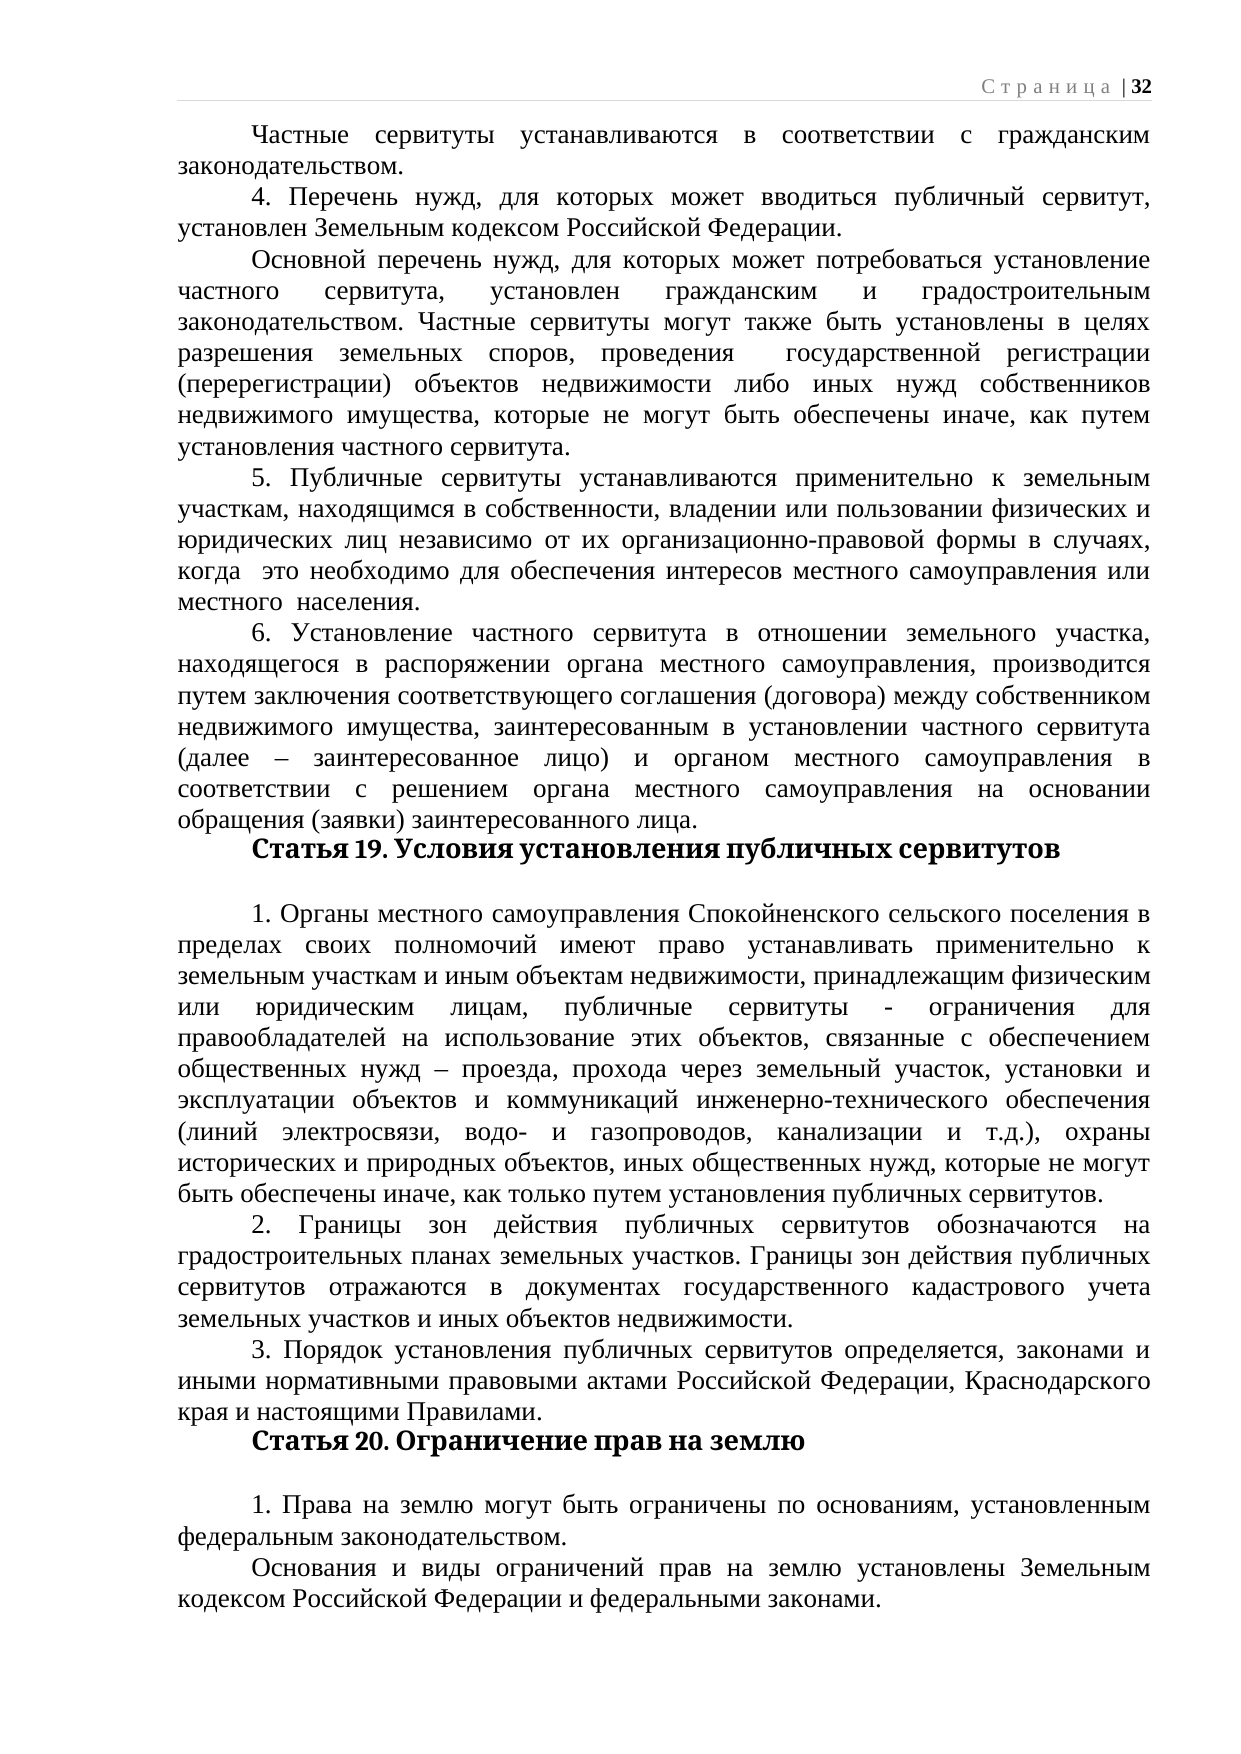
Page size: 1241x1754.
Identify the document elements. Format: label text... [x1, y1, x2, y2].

text Статья 20. Ограничение прав на землю [177, 1426, 1152, 1457]
text Частные сервитуты устанавливаются в соответствии с гражданским законодательством. [177, 118, 1152, 180]
text 5. Публичные сервитуты устанавливаются применительно к земельным участкам, находящимся в собственности, владении или пользовании физических и юридических лиц независимо от их организационно-правовой формы в случаях, когда это необходимо для обеспечения интересов местного самоуправления или местного населения. [177, 461, 1152, 616]
text Основания и виды ограничений прав на землю установлены Земельным кодексом Российской Федерации и федеральными законами. [177, 1551, 1152, 1613]
text 4. Перечень нужд, для которых может вводиться публичный сервитут, установлен Земельным кодексом Российской Федерации. [177, 180, 1152, 243]
text 2. Границы зон действия публичных сервитутов обозначаются на градостроительных планах земельных участков. Границы зон действия публичных сервитутов отражаются в документах государственного кадастрового учета земельных участков и иных объектов недвижимости. [177, 1208, 1152, 1333]
text 1. Права на землю могут быть ограничены по основаниям, установленным федеральным законодательством. [177, 1488, 1152, 1551]
text 1. Органы местного самоуправления Спокойненского сельского поселения в пределах своих полномочий имеют право устанавливать применительно к земельным участкам и иным объектам недвижимости, принадлежащим физическим или юридическим лицам, публичные сервитуты - ограничения для правообладателей на использование этих объектов, связанные с обеспечением общественных нужд – проезда, прохода через земельный участок, установки и эксплуатации объектов и коммуникаций инженерно-технического обеспечения (линий электросвязи, водо- и газопроводов, канализации и т.д.), охраны исторических и природных объектов, иных общественных нужд, которые не могут быть обеспечены иначе, как только путем установления публичных сервитутов. [177, 897, 1152, 1208]
text 6. Установление частного сервитута в отношении земельного участка, находящегося в распоряжении органа местного самоуправления, производится путем заключения соответствующего соглашения (договора) между собственником недвижимого имущества, заинтересованным в установлении частного сервитута (далее – заинтересованное лицо) и органом местного самоуправления в соответствии с решением органа местного самоуправления на основании обращения (заявки) заинтересованного лица. [177, 616, 1152, 834]
text 3. Порядок установления публичных сервитутов определяется, законами и иными нормативными правовыми актами Российской Федерации, Краснодарского края и настоящими Правилами. [177, 1333, 1152, 1426]
text Основной перечень нужд, для которых может потребоваться установление частного сервитута, установлен гражданским и градостроительным законодательством. Частные сервитуты могут также быть установлены в целях разрешения земельных споров, проведения государственной регистрации (перерегистрации) объектов недвижимости либо иных нужд собственников недвижимого имущества, которые не могут быть обеспечены иначе, как путем установления частного сервитута. [177, 243, 1152, 461]
text Статья 19. Условия установления публичных сервитутов [177, 834, 1152, 866]
